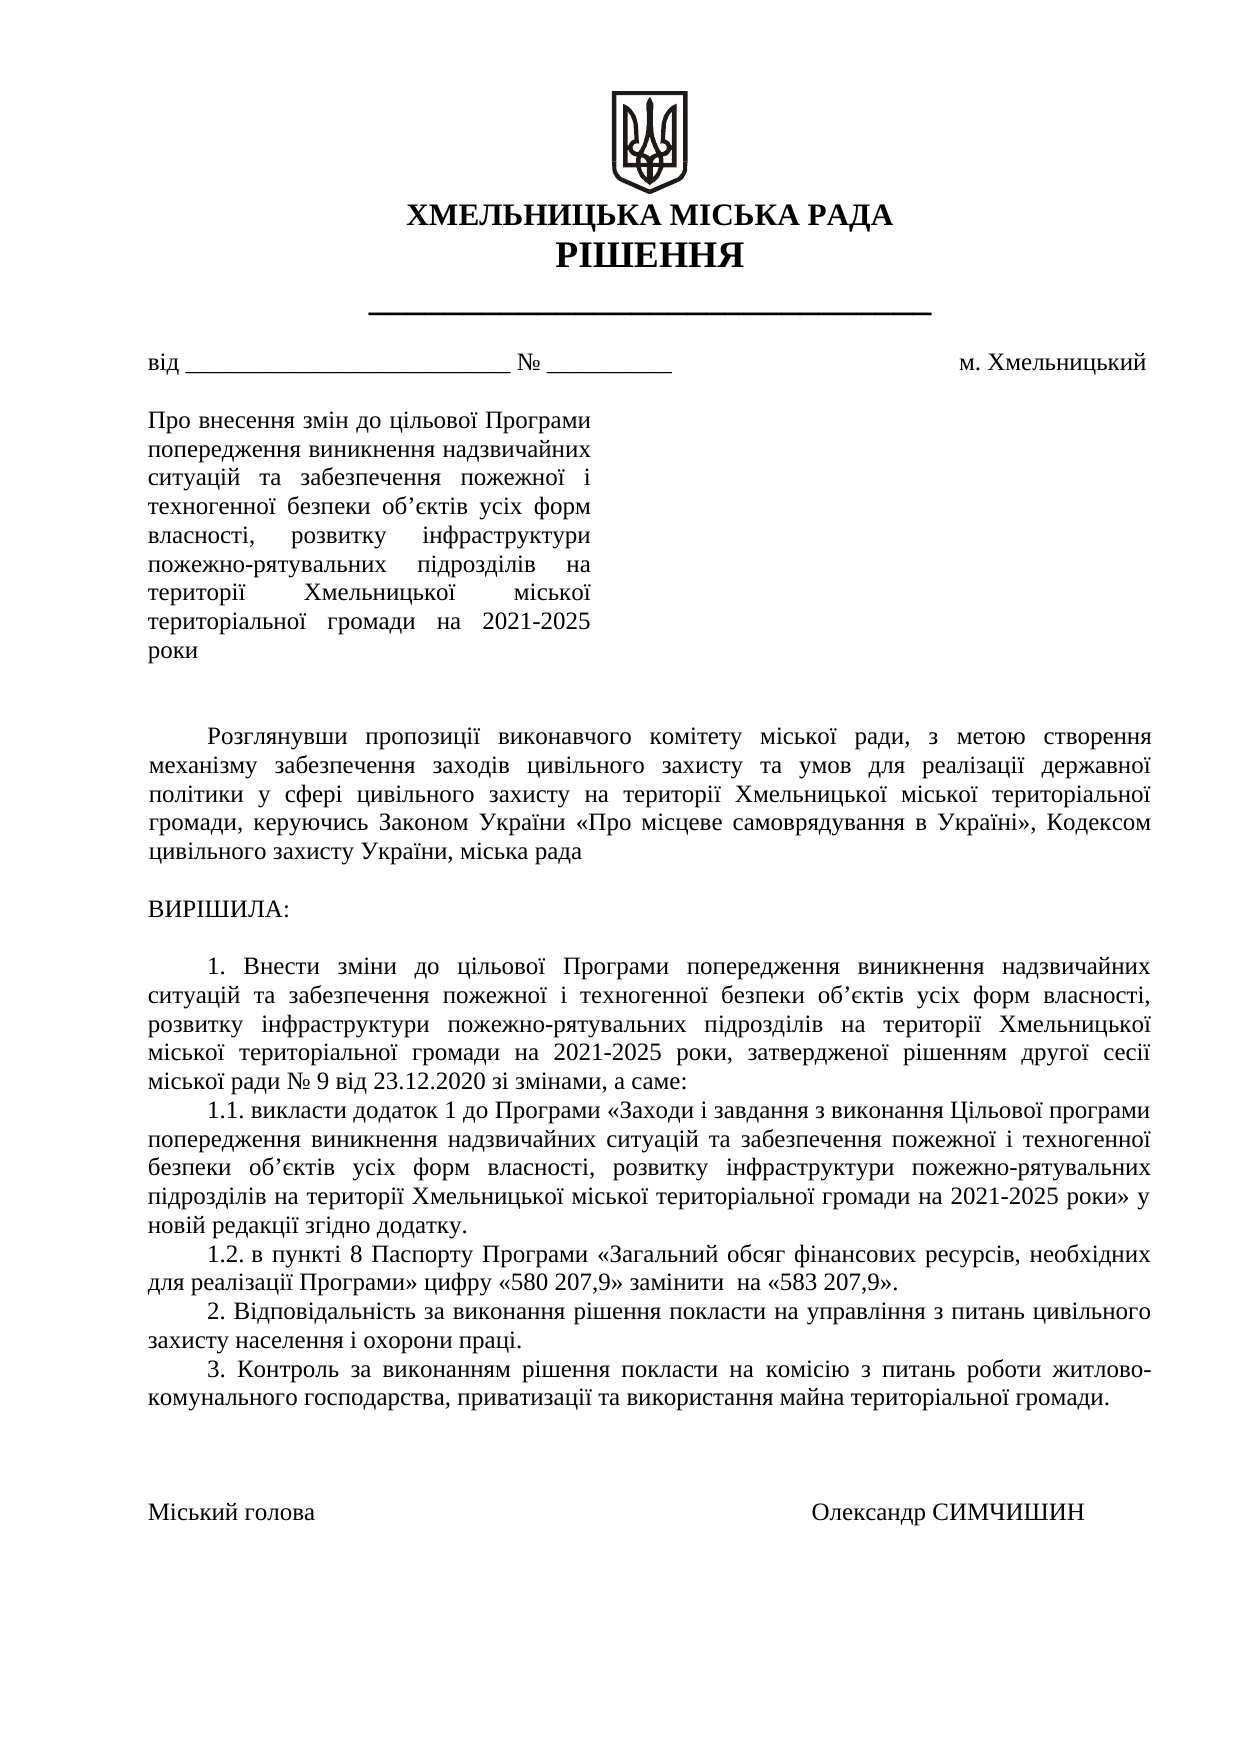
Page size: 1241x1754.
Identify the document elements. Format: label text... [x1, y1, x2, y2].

text ХМЕЛЬНИЦЬКА МІСЬКА РАДА [148, 196, 1152, 232]
text 3. Контроль за виконанням рішення покласти на комісію з питань роботи житлово-комунального господарства, приватизації та використання майна територіальної громади. [148, 1354, 1152, 1411]
text 1. Внести зміни до цільової Програми попередження виникнення надзвичайних ситуацій та забезпечення пожежної і техногенної безпеки об’єктів усіх форм власності, розвитку інфраструктури пожежно-рятувальних підрозділів на території Хмельницької міської територіальної громади на 2021-2025 роки, затвердженої рішенням другої сесії міської ради № 9 від 23.12.2020 зі змінами, а саме: [148, 951, 1152, 1095]
text Про внесення змін до цільової Програми попередження виникнення надзвичайних ситуацій та забезпечення пожежної і техногенної безпеки об’єктів усіх форм власності, розвитку інфраструктури пожежно-рятувальних підрозділів на території Хмельницької міської територіальної громади на 2021-2025 роки [148, 405, 591, 664]
text ______________________________ [148, 276, 1152, 319]
text Розглянувши пропозиції виконавчого комітету міської ради, з метою створення механізму забезпечення заходів цивільного захисту та умов для реалізації державної політики у сфері цивільного захисту на території Хмельницької міської територіальної громади, керуючись Законом України «Про місцеве самоврядування в Україні», Кодексом цивільного захисту України, міська рада [148, 721, 1026, 801]
text 1.2. в пункті 8 Паспорту Програми «Загальний обсяг фінансових ресурсів, необхідних для реалізації Програми» цифру «580 207,9» замінити на «583 207,9». [148, 1239, 1152, 1296]
text Міський голова Олександр СИМЧИШИН [148, 1497, 1152, 1526]
text 2. Відповідальність за виконання рішення покласти на управління з питань цивільного захисту населення і охорони праці. [148, 1296, 1152, 1354]
text ВИРІШИЛА: [148, 894, 1152, 922]
text від __________________________ № __________ м. Хмельницький [148, 347, 1152, 376]
text РІШЕННЯ [148, 232, 1152, 276]
text 1.1. викласти додаток 1 до Програми «Заходи і завдання з виконання Цільової програми попередження виникнення надзвичайних ситуацій та забезпечення пожежної і техногенної безпеки об’єктів усіх форм власності, розвитку інфраструктури пожежно-рятувальних підрозділів на території Хмельницької міської територіальної громади на 2021-2025 роки» у новій редакції згідно додатку. [148, 1095, 1152, 1239]
text Розглянувши пропозиції виконавчого комітету міської ради, з метою створення механізму забезпечення заходів цивільного захисту та умов для реалізації державної політики у сфері цивільного захисту на території Хмельницької міської територіальної громади, керуючись Законом України «Про місцеве самоврядування в Україні», Кодексом цивільного захисту України, міська рада [148, 802, 1152, 865]
